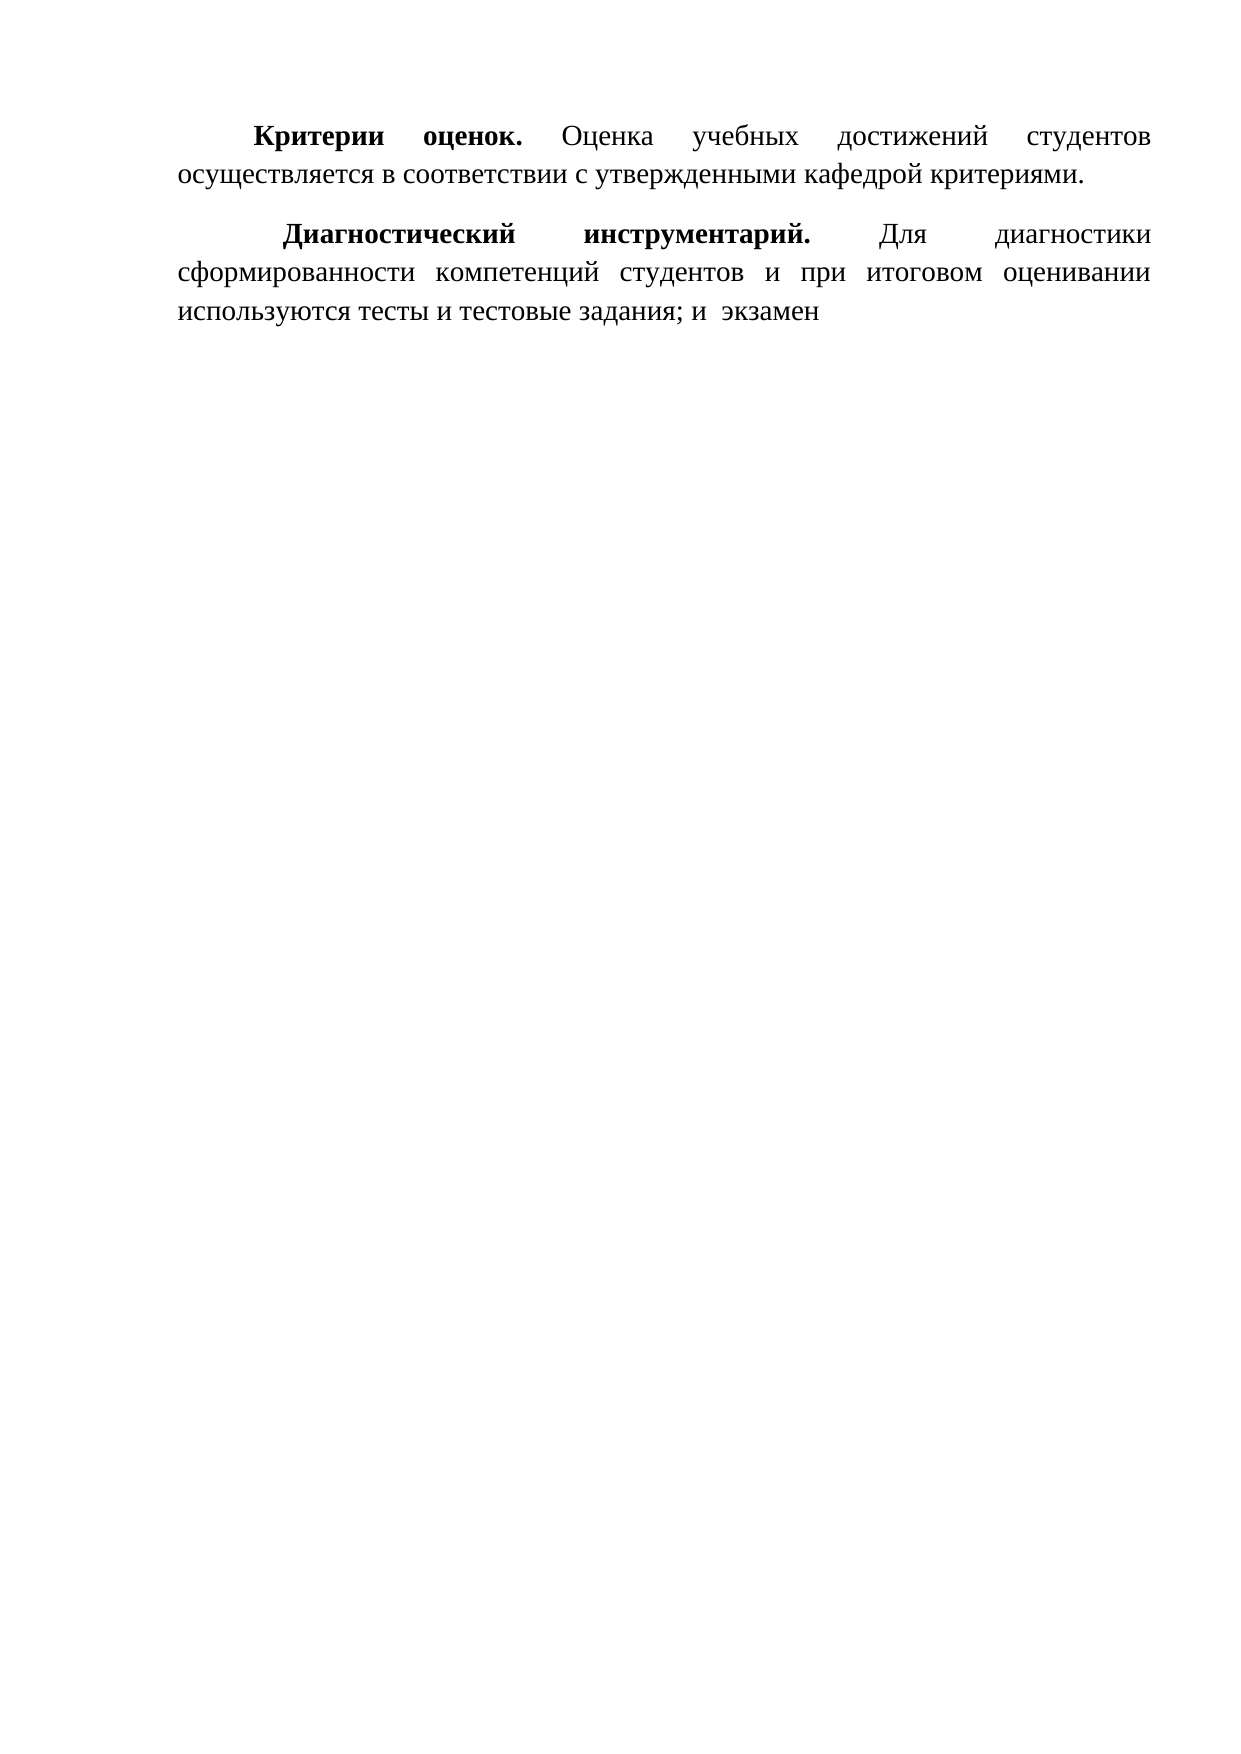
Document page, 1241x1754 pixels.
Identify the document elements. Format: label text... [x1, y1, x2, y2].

text Критерии оценок. Оценка учебных достижений студентов осуществляется в соответствии с утвержденными кафедрой критериями. [177, 118, 1152, 190]
text Диагностический инструментарий. Для диагностики сформированности компетенций студентов и при итоговом оценивании используются тесты и тестовые задания; и экзамен [177, 216, 1152, 327]
